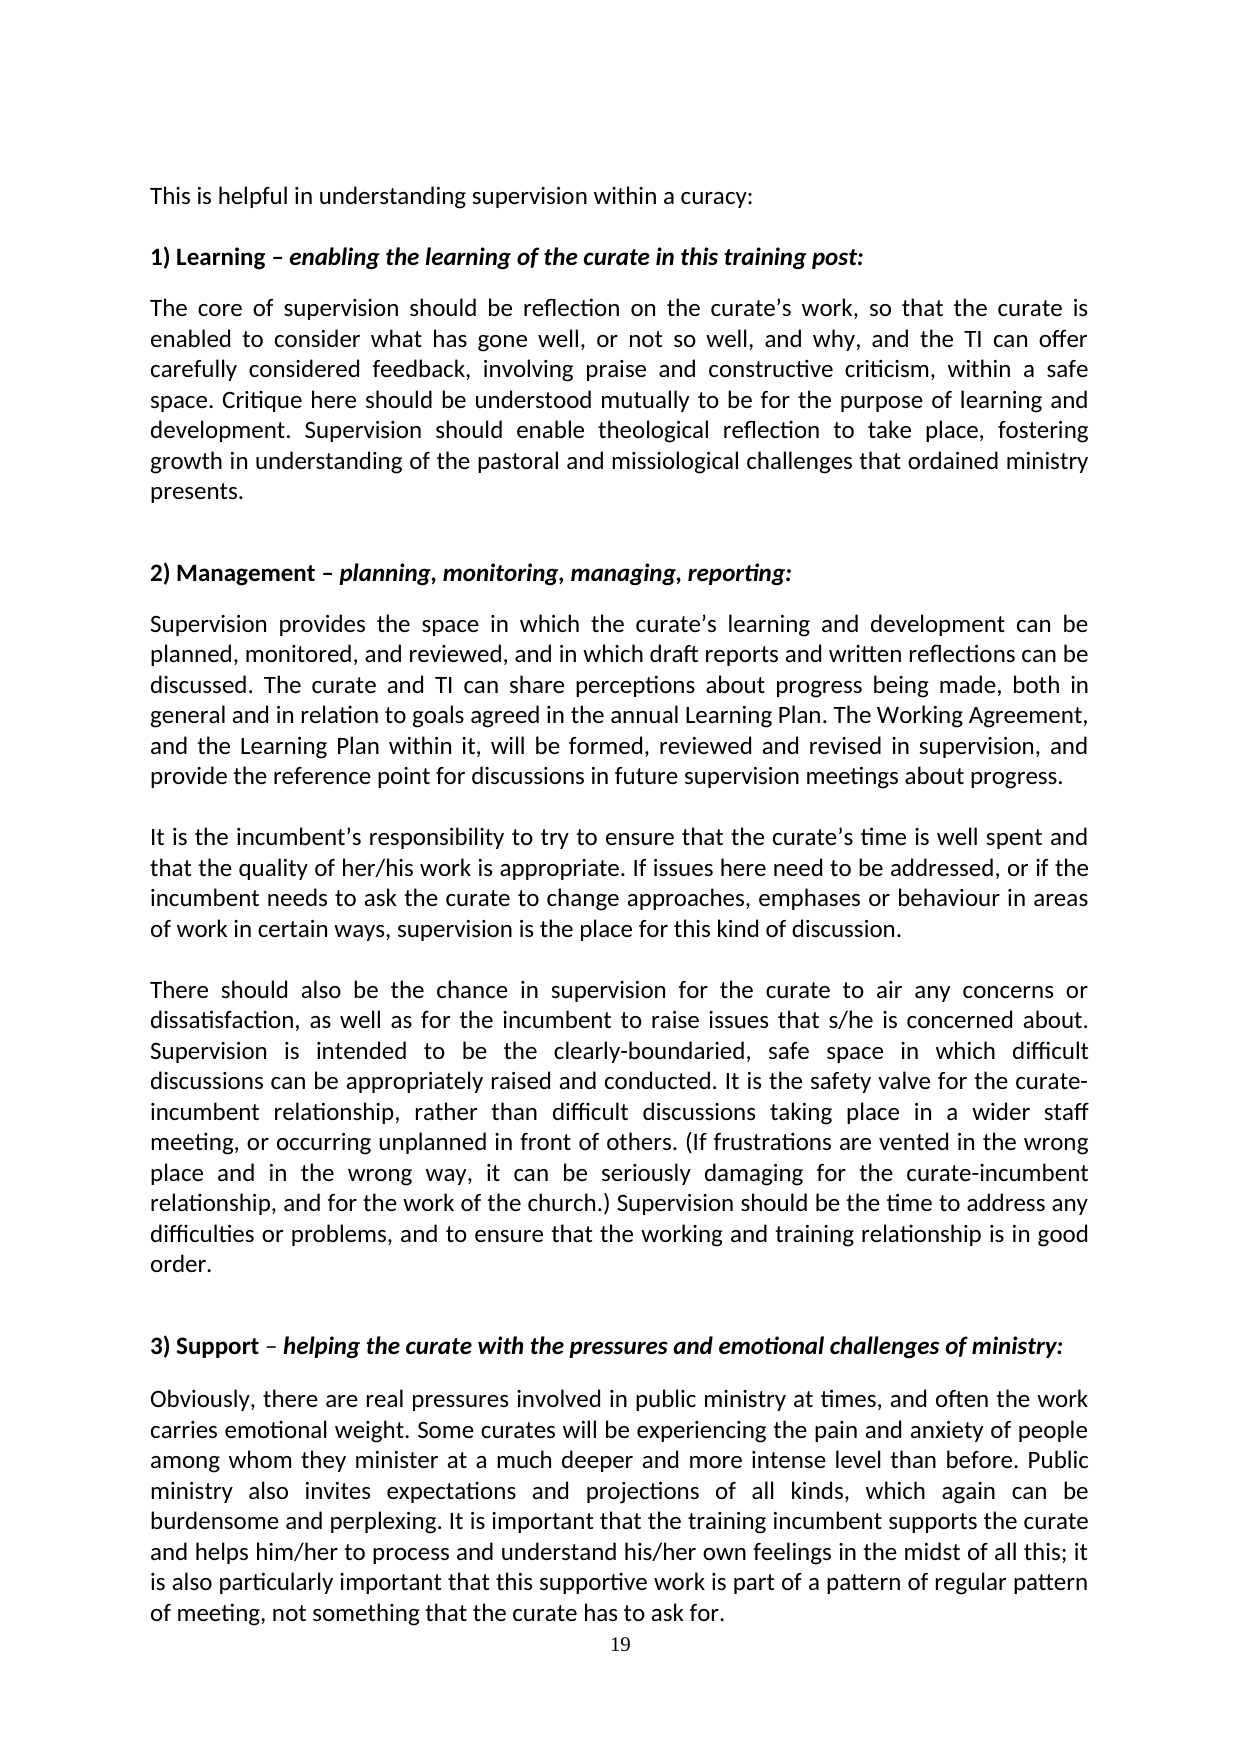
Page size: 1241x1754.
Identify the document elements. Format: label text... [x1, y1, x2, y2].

text It is the incumbent’s responsibility to try to ensure that the curate’s time is well spent and that the quality of her/his work is appropriate. If issues here need to be addressed, or if the incumbent needs to ask the curate to change approaches, emphases or behaviour in areas of work in certain ways, supervision is the place for this kind of discussion. [150, 821, 1090, 943]
text Supervision provides the space in which the curate’s learning and development can be planned, monitored, and reviewed, and in which draft reports and written reflections can be discussed. The curate and TI can share perceptions about progress being made, both in general and in relation to goals agreed in the annual Learning Plan. The Working Agreement, and the Learning Plan within it, will be formed, reviewed and revised in supervision, and provide the reference point for discussions in future supervision meetings about progress. [150, 608, 1090, 791]
text This is helpful in understanding supervision within a curacy: [150, 181, 1090, 211]
text The core of supervision should be reflection on the curate’s work, so that the curate is enabled to consider what has gone well, or not so well, and why, and the TI can offer carefully considered feedback, involving praise and constructive criticism, within a safe space. Critique here should be understood mutually to be for the purpose of learning and development. Supervision should enable theological reflection to take place, fostering growth in understanding of the pastoral and missiological challenges that ordained ministry presents. [150, 292, 1090, 506]
text 3) Support – helping the curate with the pressures and emotional challenges of ministry: [150, 1330, 1090, 1361]
text Obviously, there are real pressures involved in public ministry at times, and often the work carries emotional weight. Some curates will be experiencing the pain and anxiety of people among whom they minister at a much deeper and more intense level than before. Public ministry also invites expectations and projections of all kinds, which again can be burdensome and perplexing. It is important that the training incumbent supports the curate and helps him/her to process and understand his/her own feelings in the midst of all this; it is also particularly important that this supportive work is part of a pattern of regular pattern of meeting, not something that the curate has to ask for. [150, 1383, 1090, 1628]
text 2) Management – planning, monitoring, managing, reporting: [150, 557, 1090, 587]
text There should also be the chance in supervision for the curate to air any concerns or dissatisfaction, as well as for the incumbent to raise issues that s/he is concerned about. Supervision is intended to be the clearly-boundaried, safe space in which difficult discussions can be appropriately raised and conducted. It is the safety valve for the curate-incumbent relationship, rather than difficult discussions taking place in a wider staff meeting, or occurring unplanned in front of others. (If frustrations are vented in the wrong place and in the wrong way, it can be seriously damaging for the curate-incumbent relationship, and for the work of the church.) Supervision should be the time to address any difficulties or problems, and to ensure that the working and training relationship is in good order. [150, 974, 1090, 1279]
text 1) Learning – enabling the learning of the curate in this training post: [150, 242, 1090, 272]
